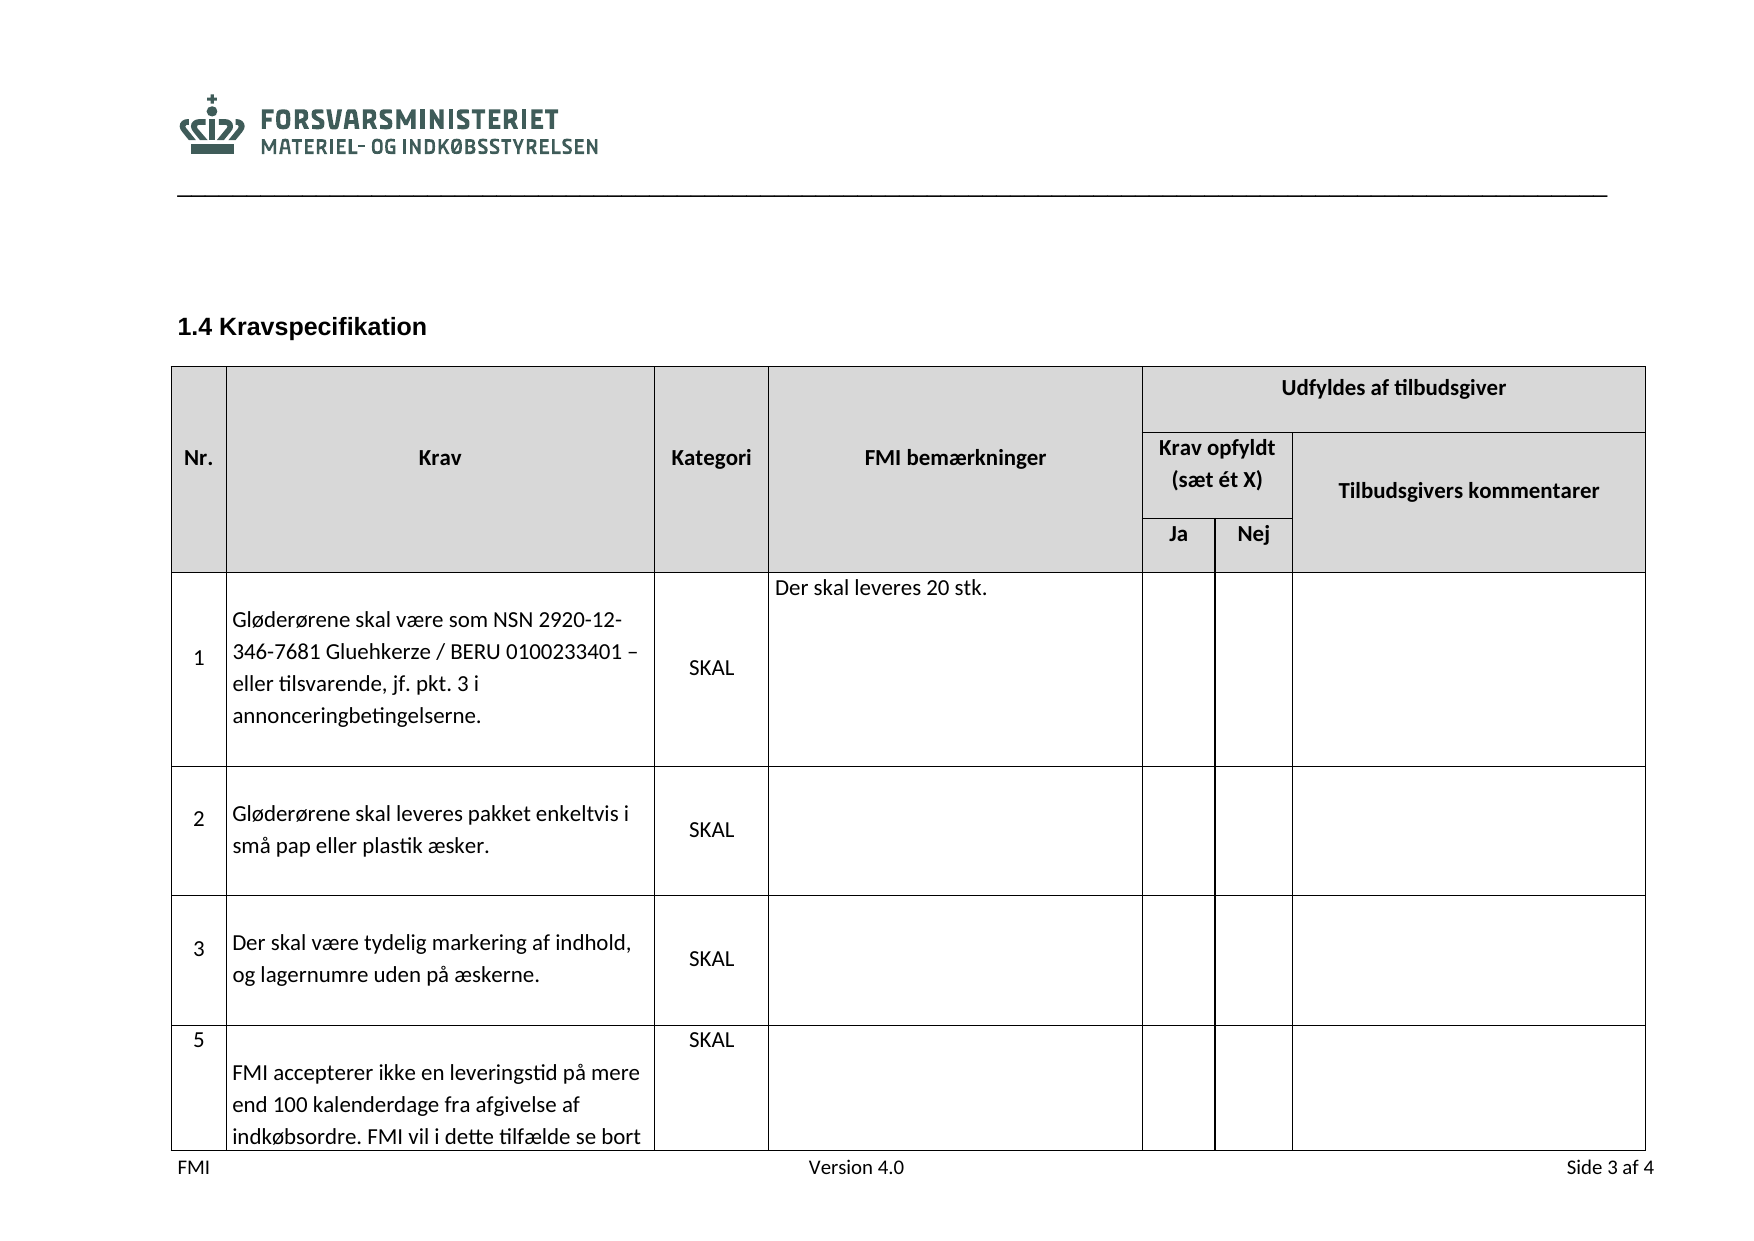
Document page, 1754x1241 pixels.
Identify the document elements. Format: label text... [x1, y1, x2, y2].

table_cell Ja [1143, 519, 1214, 572]
table_cell Der skal leveres 20 stk. [769, 573, 1142, 766]
table_header Udfyldes af tilbudsgiver [1143, 367, 1645, 432]
table_cell SKAL [655, 896, 768, 1024]
table_cell SKAL [655, 767, 768, 895]
table_cell SKAL [655, 573, 768, 766]
table_cell [769, 767, 1142, 895]
table_cell [1216, 573, 1292, 766]
table_cell [1216, 896, 1292, 1024]
table_cell [1293, 896, 1645, 1024]
table_header Kategori [655, 367, 768, 572]
list 1.4 Kravspecifikation [177, 312, 1651, 341]
table_cell 5 [172, 1026, 226, 1150]
table_cell [1143, 573, 1214, 766]
table_cell [1216, 1026, 1292, 1150]
table_cell 2 [172, 767, 226, 895]
table_cell [1143, 1026, 1214, 1150]
table_cell [1293, 573, 1645, 766]
table_cell 1 [172, 573, 226, 766]
table_cell Krav opfyldt (sæt ét X) [1143, 433, 1292, 518]
table_cell [1143, 896, 1214, 1024]
table_cell Tilbudsgivers kommentarer [1293, 433, 1645, 572]
table_cell [1143, 767, 1214, 895]
table_cell Gløderørene skal leveres pakket enkeltvis i små pap eller plastik æsker. [227, 767, 654, 895]
table_cell Nej [1216, 519, 1292, 572]
table_cell [1293, 767, 1645, 895]
table_cell [769, 896, 1142, 1024]
table_cell Gløderørene skal være som NSN 2920-12-346-7681 Gluehkerze / BERU 0100233401 – eller tilsvarende, jf. pkt. 3 i annonceringbetingelserne. [227, 573, 654, 766]
table_header FMI bemærkninger [769, 367, 1142, 572]
table_cell 3 [172, 896, 226, 1024]
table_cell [227, 1026, 654, 1150]
table_cell [1293, 1026, 1645, 1150]
table_cell [769, 1026, 1142, 1150]
table_header Krav [227, 367, 654, 572]
table_cell [1216, 767, 1292, 895]
table_cell Der skal være tydelig markering af indhold, og lagernumre uden på æskerne. [227, 896, 654, 1024]
table_header Nr. [172, 367, 226, 572]
table_cell SKAL [655, 1026, 768, 1150]
